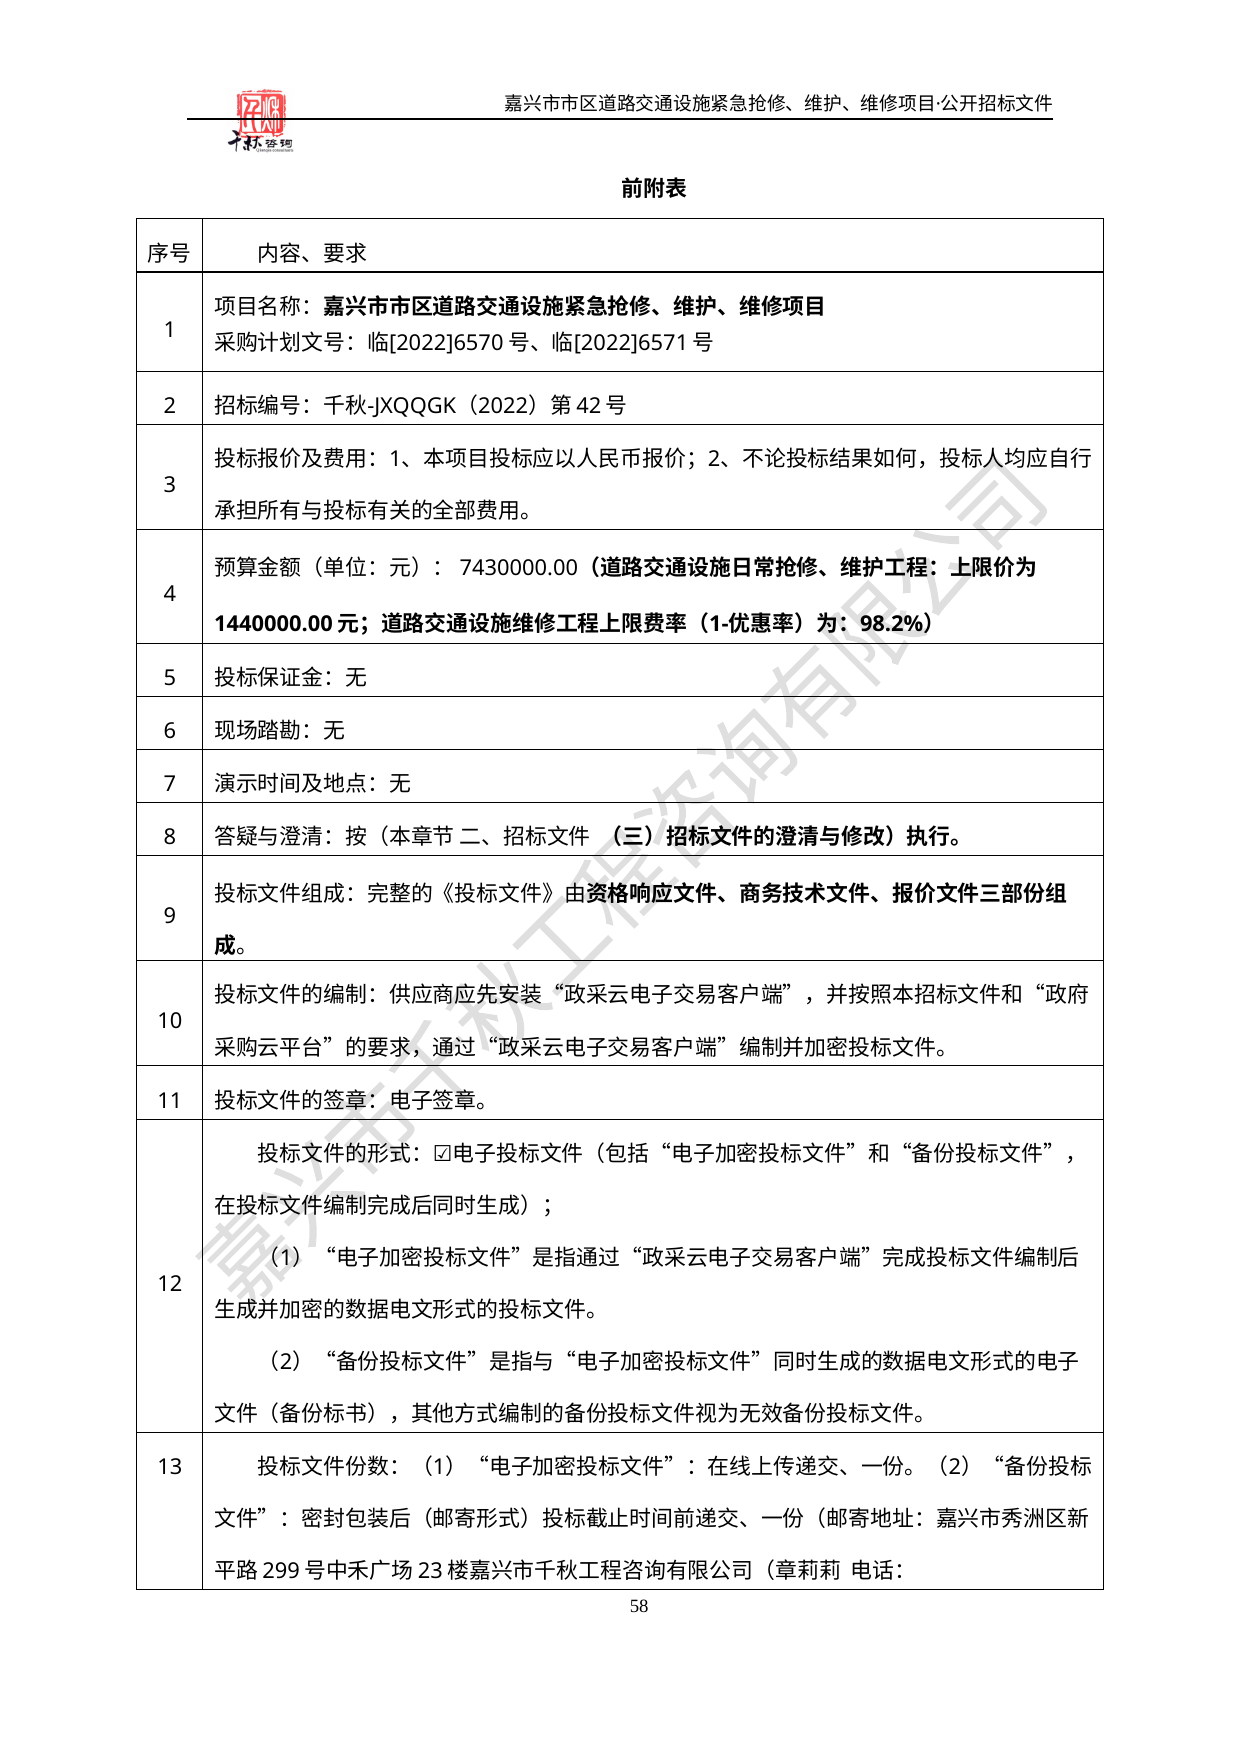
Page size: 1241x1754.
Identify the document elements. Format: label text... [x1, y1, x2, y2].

table_cell 6 [137, 697, 202, 749]
table_cell 投标保证金：无 [203, 644, 1103, 696]
table_cell 4 [137, 530, 202, 642]
table_cell 投标报价及费用：1、本项目投标应以人民币报价；2、不论投标结果如何，投标人均应自行承担所有与投标有关的全部费用。 [203, 425, 1103, 529]
table_cell 项目名称：嘉兴市市区道路交通设施紧急抢修、维护、维修项目 采购计划文号：临[2022]6570号、临[2022]6571号 [203, 273, 1103, 371]
table_cell 演示时间及地点：无 [203, 750, 1103, 802]
table_cell 投标文件组成：完整的《投标文件》由资格响应文件、商务技术文件、报价文件三部份组成。 [203, 856, 1103, 960]
table_cell 1 [137, 273, 202, 371]
picture [226, 120, 294, 153]
table_cell 投标文件份数：（1）“电子加密投标文件”：在线上传递交、一份。（2）“备份投标文件”：密封包装后（邮寄形式）投标截止时间前递交、一份（邮寄地址：嘉兴市秀洲区新平路299号中禾广场23楼嘉兴市千秋工程咨询有限公司（章莉莉 电话：13605735186）。 [203, 1433, 1103, 1589]
table_cell 3 [137, 425, 202, 529]
table_cell 投标文件的形式：☑电子投标文件（包括“电子加密投标文件”和“备份投标文件”，在投标文件编制完成后同时生成）； （1）“电子加密投标文件”是指通过“政采云电子交易客户端”完成投标文件编制后生成并加密的数据电文形式的投标文件。 （2）“备份投标文件”是指与“电子加密投标文件”同时生成的数据电文形式的电子文件（备份标书），其他方式编制的备份投标文件视为无效备份投标文件。 [203, 1120, 1103, 1432]
table_cell 8 [137, 803, 202, 855]
table_cell 9 [137, 856, 202, 960]
table_cell 7 [137, 750, 202, 802]
table_cell 现场踏勘：无 [203, 697, 1103, 749]
table_cell 投标文件的编制：供应商应先安装“政采云电子交易客户端”，并按照本招标文件和“政府采购云平台”的要求，通过“政采云电子交易客户端”编制并加密投标文件。 [203, 961, 1103, 1065]
table_cell 5 [137, 644, 202, 696]
text 前附表 [212, 171, 1053, 202]
table_cell 答疑与澄清：按（本章节 二、招标文件 （三）招标文件的澄清与修改）执行。 [203, 803, 1103, 855]
table_cell 11 [137, 1066, 202, 1118]
table_header 内容、要求 [203, 219, 1103, 271]
picture [226, 88, 294, 118]
table_cell 投标文件的签章：电子签章。 [203, 1066, 1103, 1118]
table_cell 13 [137, 1433, 202, 1589]
table_header 序号 [137, 219, 202, 271]
table_cell 2 [137, 372, 202, 424]
table_cell 12 [137, 1120, 202, 1432]
table_cell 预算金额（单位：元）： 7430000.00（道路交通设施日常抢修、维护工程：上限价为1440000.00元；道路交通设施维修工程上限费率（1-优惠率）为：98.2%） [203, 530, 1103, 642]
table_cell 招标编号：千秋-JXQQGK（2022）第42号 [203, 372, 1103, 424]
table_cell 10 [137, 961, 202, 1065]
